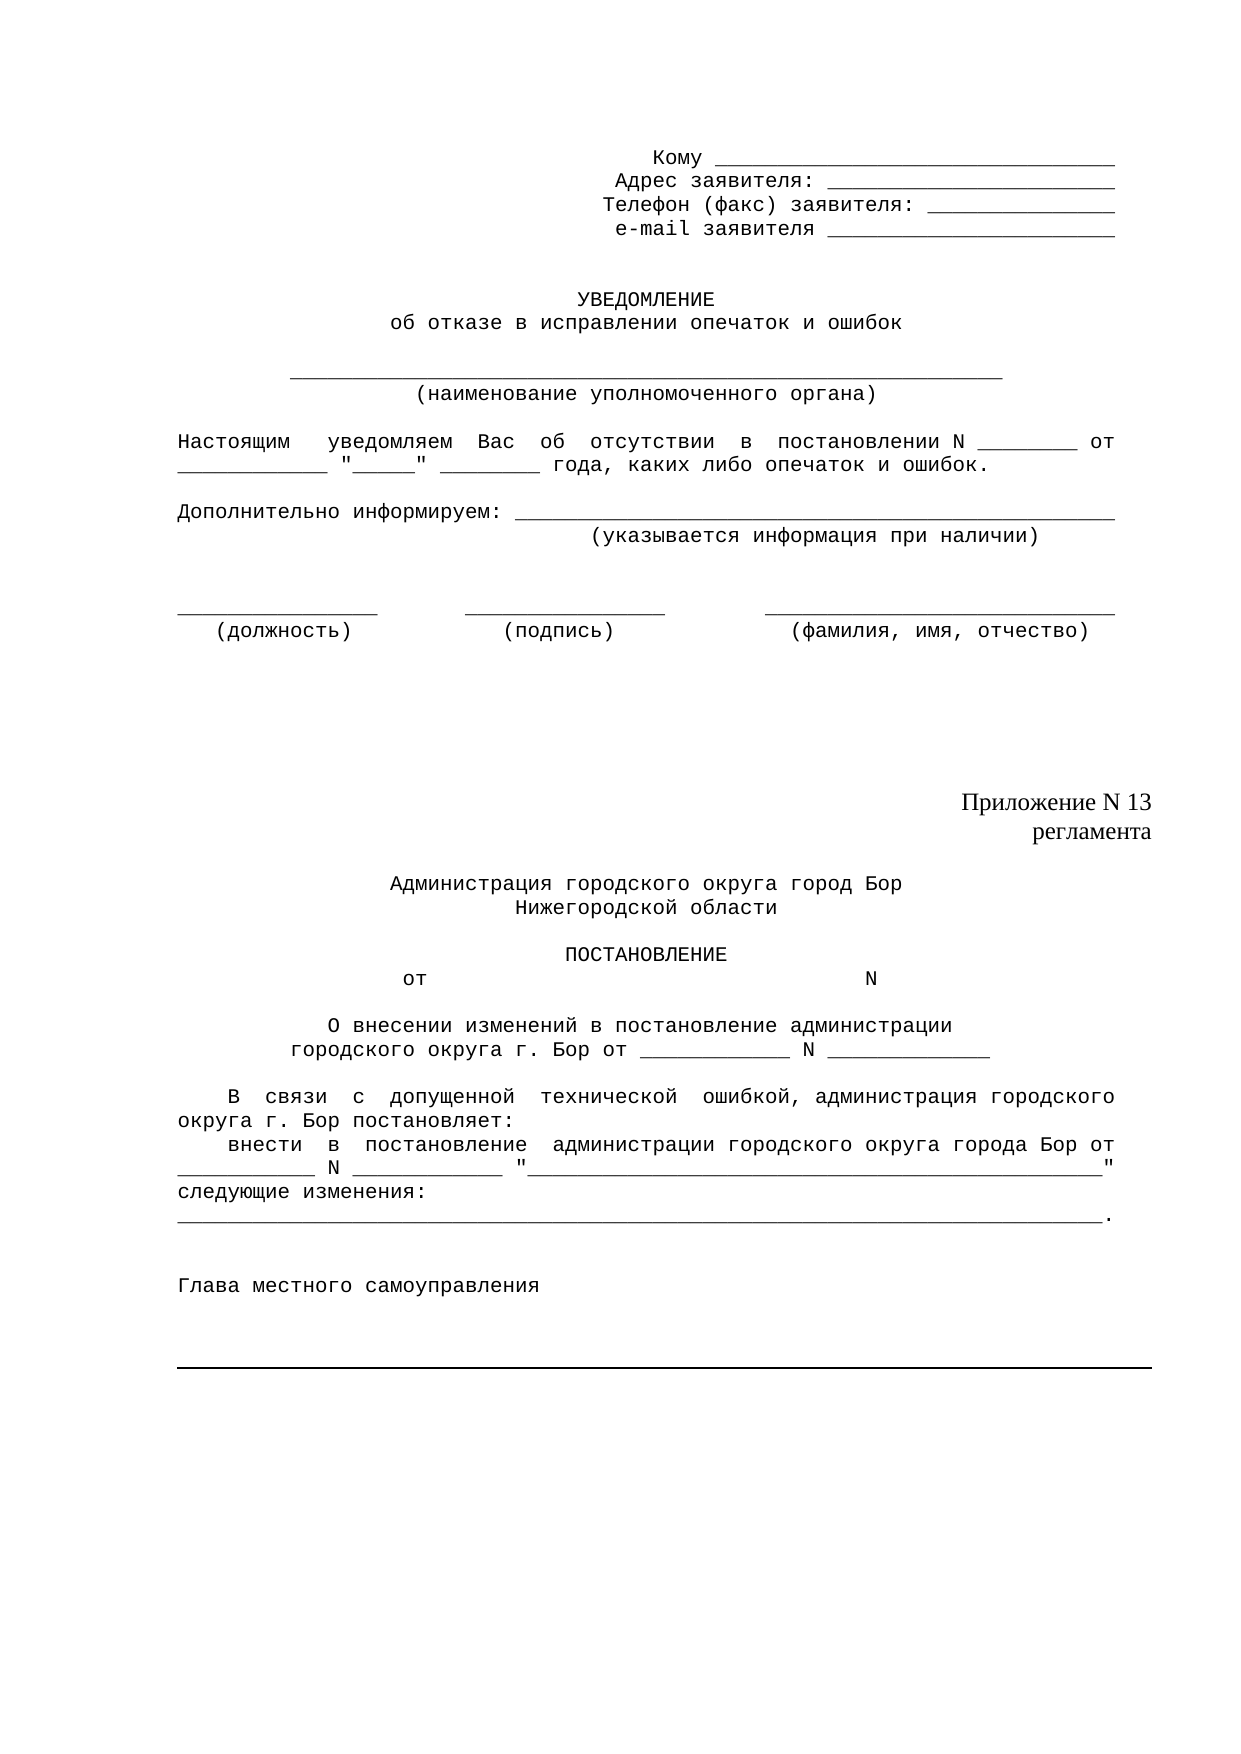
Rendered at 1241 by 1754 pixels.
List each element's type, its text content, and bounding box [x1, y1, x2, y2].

text Администрация городского округа город Бор [177, 873, 1152, 897]
text (наименование уполномоченного органа) [177, 383, 1152, 407]
text ____________ "_____" ________ года, каких либо опечаток и ошибок. [177, 454, 1152, 478]
text Телефон (факс) заявителя: _______________ [177, 194, 1152, 218]
text городского округа г. Бор от ____________ N _____________ [177, 1039, 1152, 1063]
text от N [177, 968, 1152, 992]
text ПОСТАНОВЛЕНИЕ [177, 944, 1152, 968]
text О внесении изменений в постановление администрации [177, 1015, 1152, 1039]
text Глава местного самоуправления [177, 1275, 1152, 1299]
text УВЕДОМЛЕНИЕ [177, 289, 1152, 312]
text __________________________________________________________________________. [177, 1204, 1152, 1228]
text Дополнительно информируем: ________________________________________________ [177, 502, 1152, 525]
text следующие изменения: [177, 1181, 1152, 1204]
text (указывается информация при наличии) [177, 525, 1152, 549]
text e-mail заявителя _______________________ [177, 218, 1152, 241]
text об отказе в исправлении опечаток и ошибок [177, 312, 1152, 336]
text Приложение N 13 [177, 787, 1152, 816]
text Настоящим уведомляем Вас об отсутствии в постановлении N ________ от [177, 431, 1152, 454]
text округа г. Бор постановляет: [177, 1110, 1152, 1133]
text внести в постановление администрации городского округа города Бор от [177, 1133, 1152, 1157]
text регламента [177, 816, 1152, 845]
text Адрес заявителя: _______________________ [177, 171, 1152, 194]
text Нижегородской области [177, 897, 1152, 921]
text В связи с допущенной технической ошибкой, администрация городского [177, 1086, 1152, 1110]
text (должность) (подпись) (фамилия, имя, отчество) [177, 620, 1152, 643]
text ___________ N ____________ "______________________________________________" [177, 1157, 1152, 1181]
text _________________________________________________________ [177, 360, 1152, 383]
text ________________ ________________ ____________________________ [177, 596, 1152, 620]
text Кому ________________________________ [177, 147, 1152, 171]
